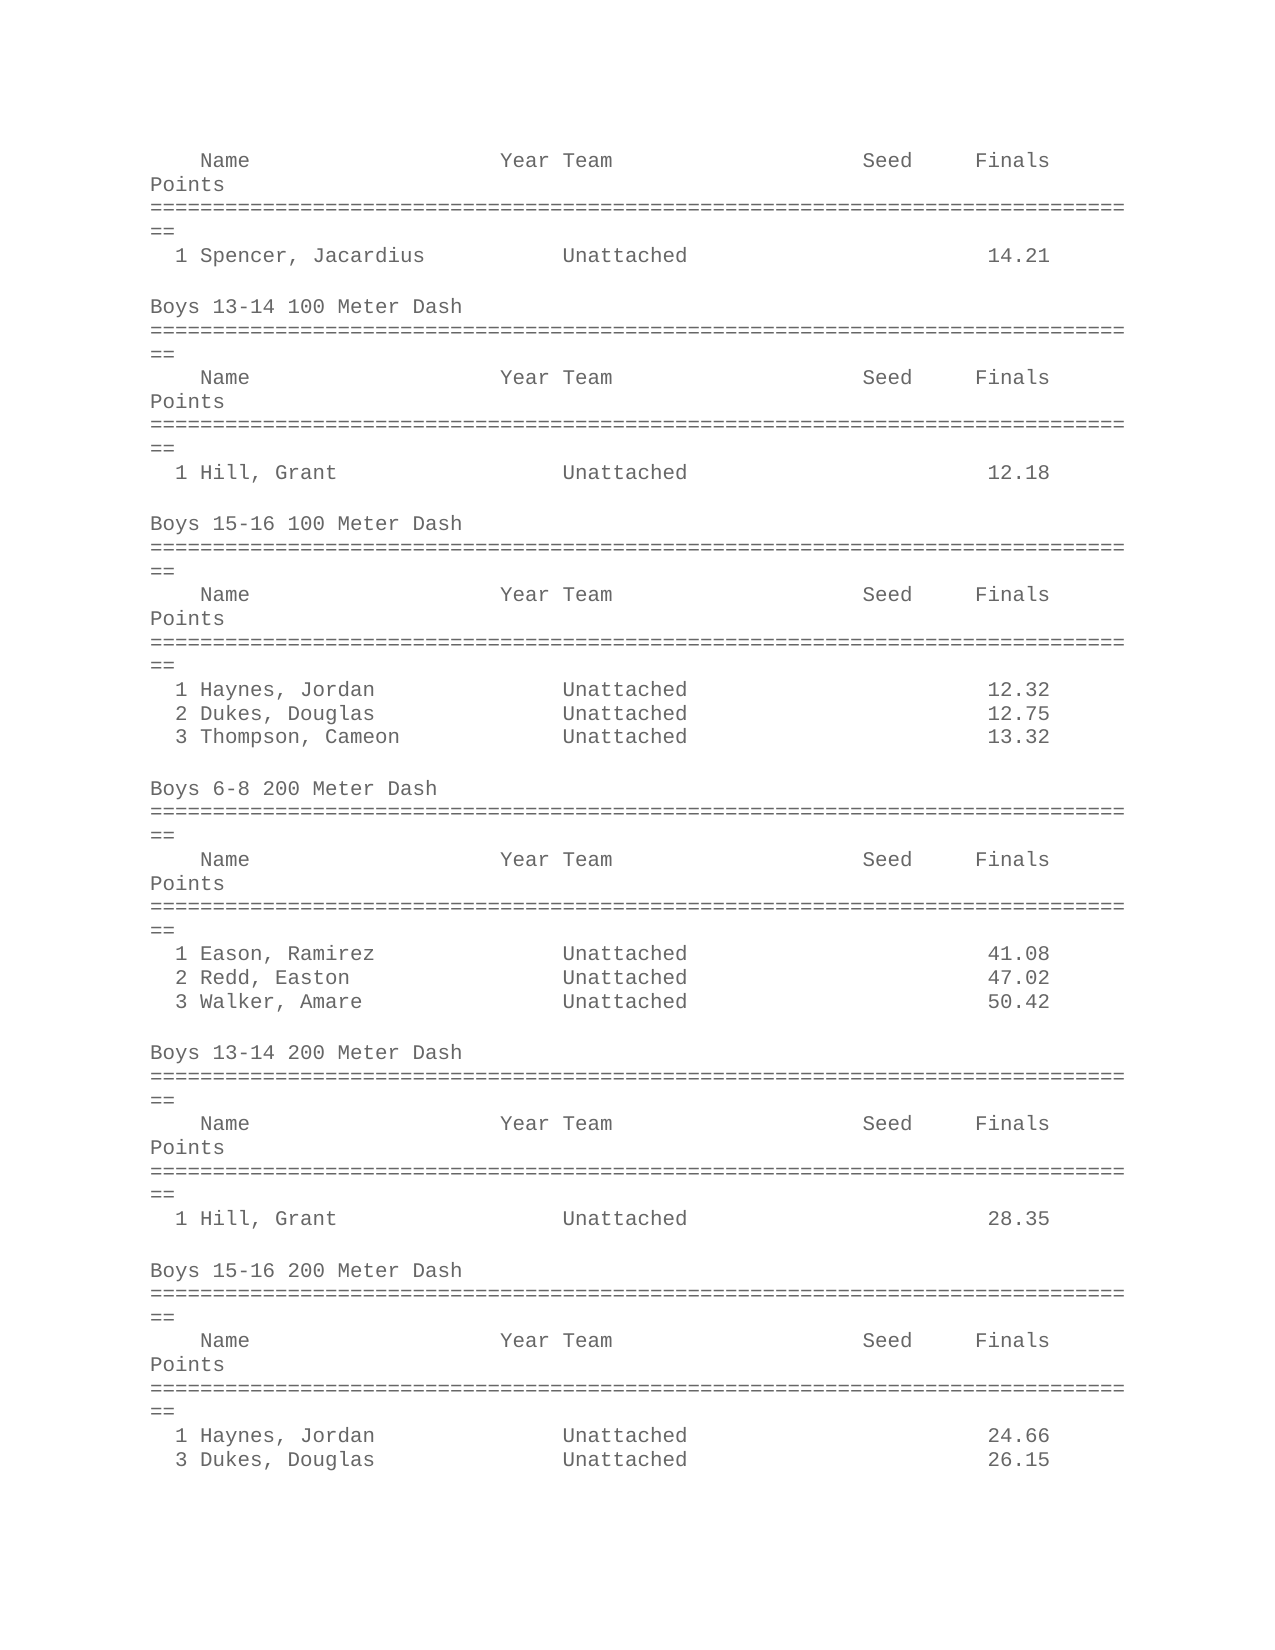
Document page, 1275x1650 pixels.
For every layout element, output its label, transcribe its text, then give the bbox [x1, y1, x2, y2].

text ================================================================================ [150, 537, 1125, 584]
text Name Year Team Seed Finals Points [150, 150, 1125, 197]
text Boys 15-16 100 Meter Dash [150, 513, 1125, 537]
text Boys 6-8 200 Meter Dash [150, 778, 1125, 802]
text Name Year Team Seed Finals Points [150, 584, 1125, 632]
text Name Year Team Seed Finals Points [150, 849, 1125, 896]
text ================================================================================ [150, 632, 1125, 679]
text 1 Eason, Ramirez Unattached 41.08 [150, 943, 1125, 967]
text 1 Hill, Grant Unattached 12.18 [150, 462, 1125, 485]
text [150, 1378, 1125, 1425]
text Boys 15-16 200 Meter Dash [150, 1259, 1125, 1283]
text Name Year Team Seed Finals Points [150, 367, 1125, 414]
text Name Year Team Seed Finals Points [150, 1331, 1125, 1378]
text 3 Thompson, Cameon Unattached 13.32 [150, 726, 1125, 750]
text ================================================================================ [150, 414, 1125, 462]
text ================================================================================ [150, 320, 1125, 367]
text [150, 197, 1125, 244]
text 2 Dukes, Douglas Unattached 12.75 [150, 703, 1125, 726]
text ================================================================================ [150, 1066, 1125, 1113]
text ================================================================================ [150, 1161, 1125, 1208]
text ================================================================================ [150, 896, 1125, 943]
text Boys 13-14 200 Meter Dash [150, 1042, 1125, 1066]
text 2 Redd, Easton Unattached 47.02 [150, 967, 1125, 991]
text 3 Walker, Amare Unattached 50.42 [150, 991, 1125, 1014]
text Boys 13-14 100 Meter Dash [150, 296, 1125, 320]
text 1 Haynes, Jordan Unattached 24.66 [150, 1425, 1125, 1449]
text 3 Dukes, Douglas Unattached 26.15 [150, 1449, 1125, 1472]
text Name Year Team Seed Finals Points [150, 1113, 1125, 1161]
text 1 Spencer, Jacardius Unattached 14.21 [150, 244, 1125, 268]
text 1 Haynes, Jordan Unattached 12.32 [150, 679, 1125, 703]
text ================================================================================ [150, 802, 1125, 849]
text ================================================================================ [150, 1283, 1125, 1331]
text 1 Hill, Grant Unattached 28.35 [150, 1208, 1125, 1232]
